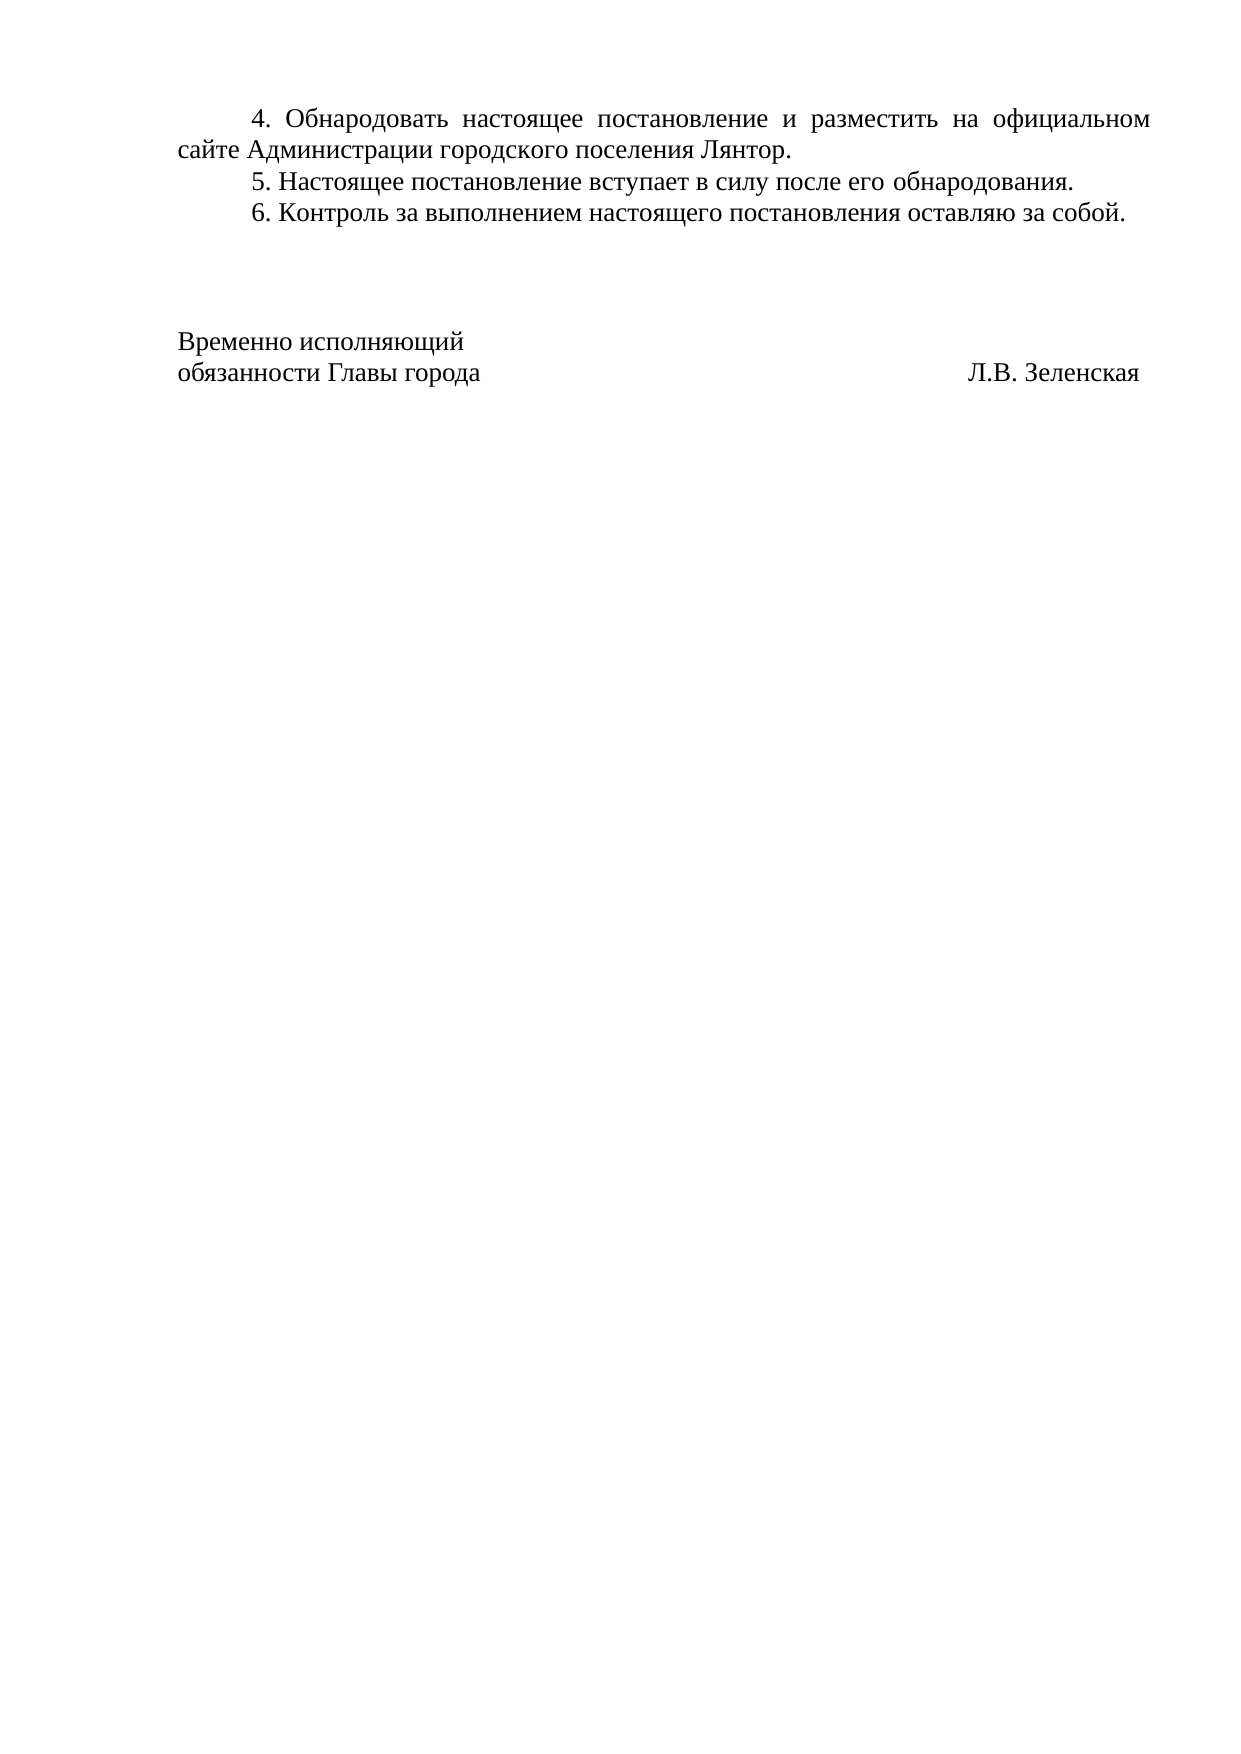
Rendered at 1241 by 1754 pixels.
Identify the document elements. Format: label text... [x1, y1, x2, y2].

text 5. Настоящее постановление вступает в силу после его обнародования. [177, 165, 1152, 196]
text Временно исполняющий [177, 325, 1152, 356]
text 4. Обнародовать настоящее постановление и разместить на официальном сайте Администрации городского поселения Лянтор. [177, 102, 1152, 165]
text 6. Контроль за выполнением настоящего постановления оставляю за собой. [177, 196, 1152, 227]
text обязанности Главы города Л.В. Зеленская [177, 356, 1152, 388]
